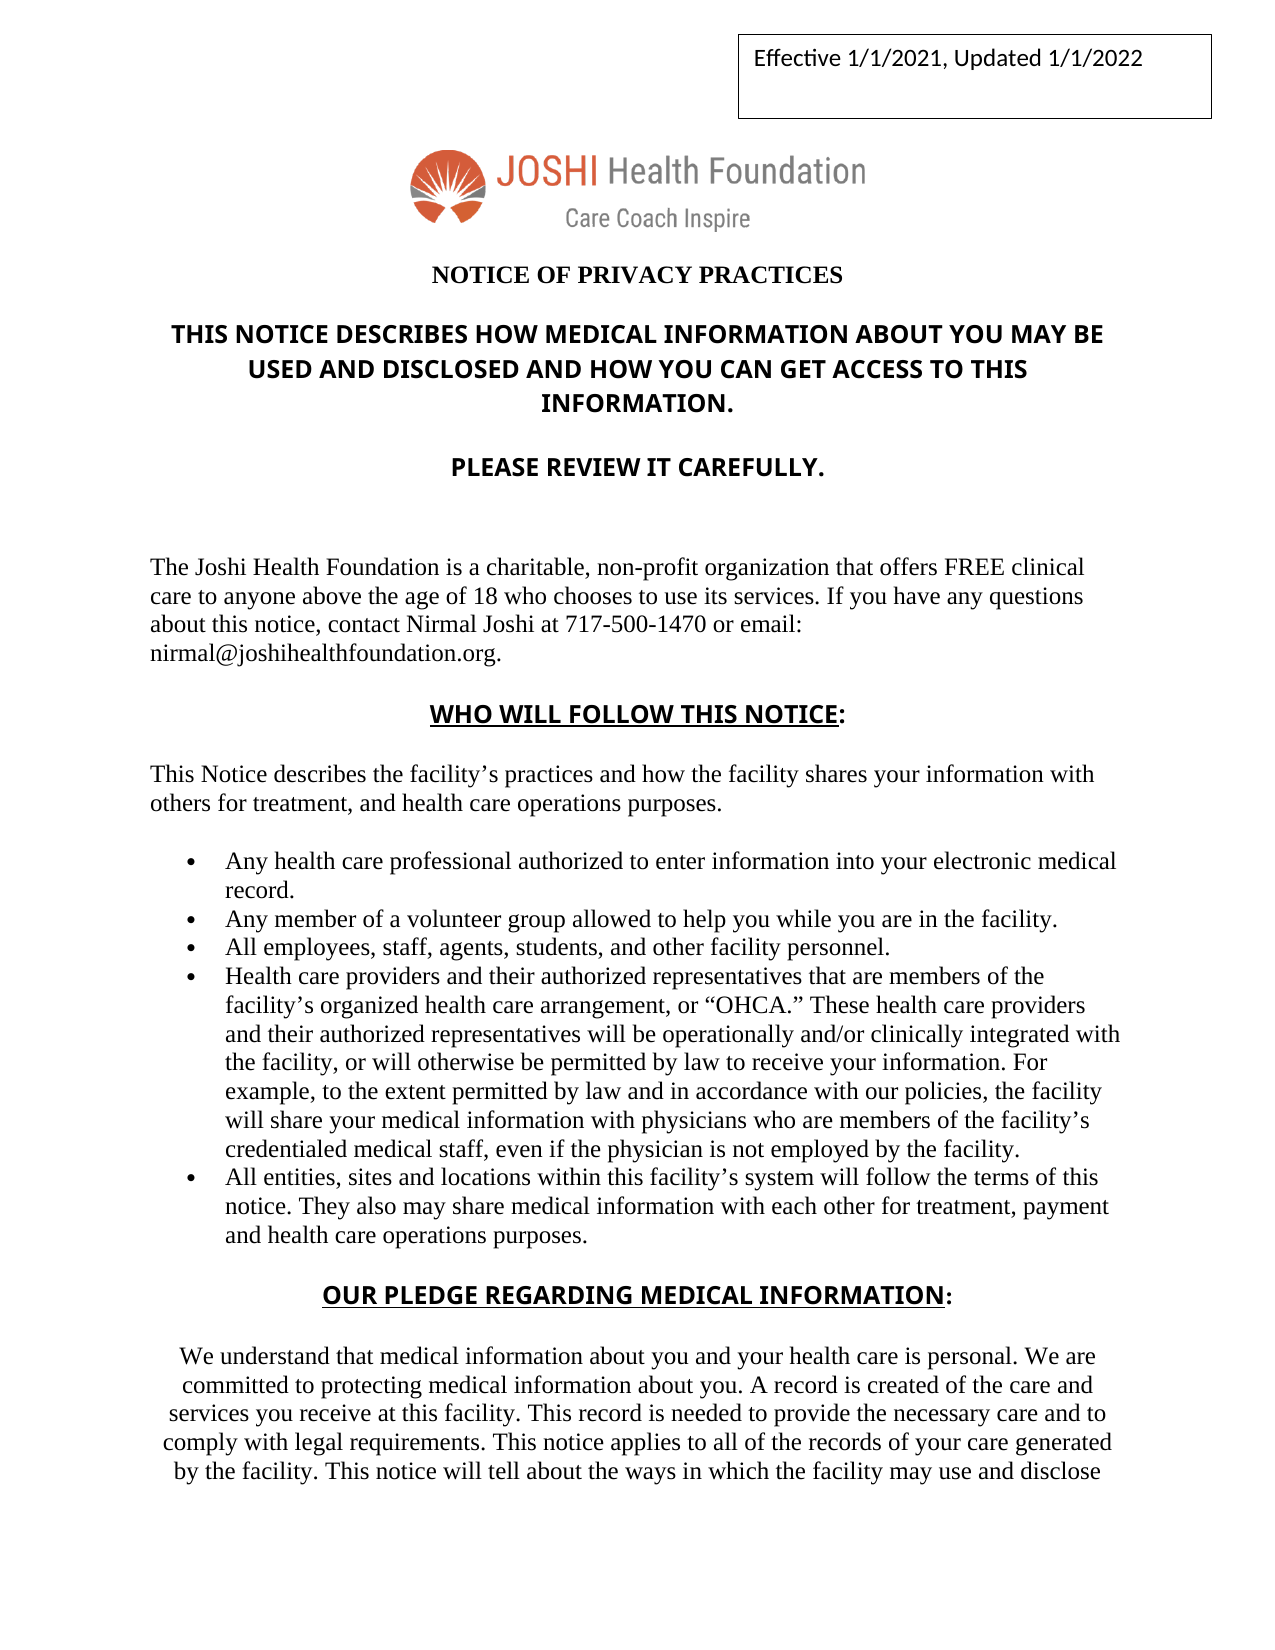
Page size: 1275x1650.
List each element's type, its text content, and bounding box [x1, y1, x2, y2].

text PLEASE REVIEW IT CAREFULLY. [150, 450, 1125, 484]
picture [410, 150, 865, 232]
text Our Pledge Regarding Medical Information: [150, 1278, 1125, 1312]
list Any member of a volunteer group allowed to help you while you are in the facility. [187, 904, 1125, 932]
list Any health care professional authorized to enter information into your electronic medical record. [187, 846, 1125, 904]
list All entities, sites and locations within this facility’s system will follow the terms of this notice. They also may share medical information with each other for treatment, payment and health care operations purposes. [187, 1162, 1125, 1249]
text NOTICE OF PRIVACY PRACTICES [150, 260, 1125, 289]
text Who Will Follow This Notice: [150, 696, 1125, 730]
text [150, 1341, 1125, 1485]
list Health care providers and their authorized representatives that are members of the facility’s organized health care arrangement, or “OHCA.” These health care providers and their authorized representatives will be operationally and/or clinically integrated with the facility, or will otherwise be permitted by law to receive your information. For example, to the extent permitted by law and in accordance with our policies, the facility will share your medical information with physicians who are members of the facility’s credentialed medical staff, even if the physician is not employed by the facility. [187, 961, 1125, 1162]
list All employees, staff, agents, students, and other facility personnel. [187, 932, 1125, 961]
text The Joshi Health Foundation is a charitable, non-profit organization that offers FREE clinical care to anyone above the age of 18 who chooses to use its services. If you have any questions about this notice, contact Nirmal Joshi at 717-500-1470 or email: nirmal@joshihealthfoundation.org. [150, 552, 1125, 667]
text This Notice Describes How Medical Information about You May Be Used and Disclosed and How You Can Get Access to This Information. [150, 317, 1125, 419]
text This Notice describes the facility’s practices and how the facility shares your information with others for treatment, and health care operations purposes. [150, 759, 1125, 817]
